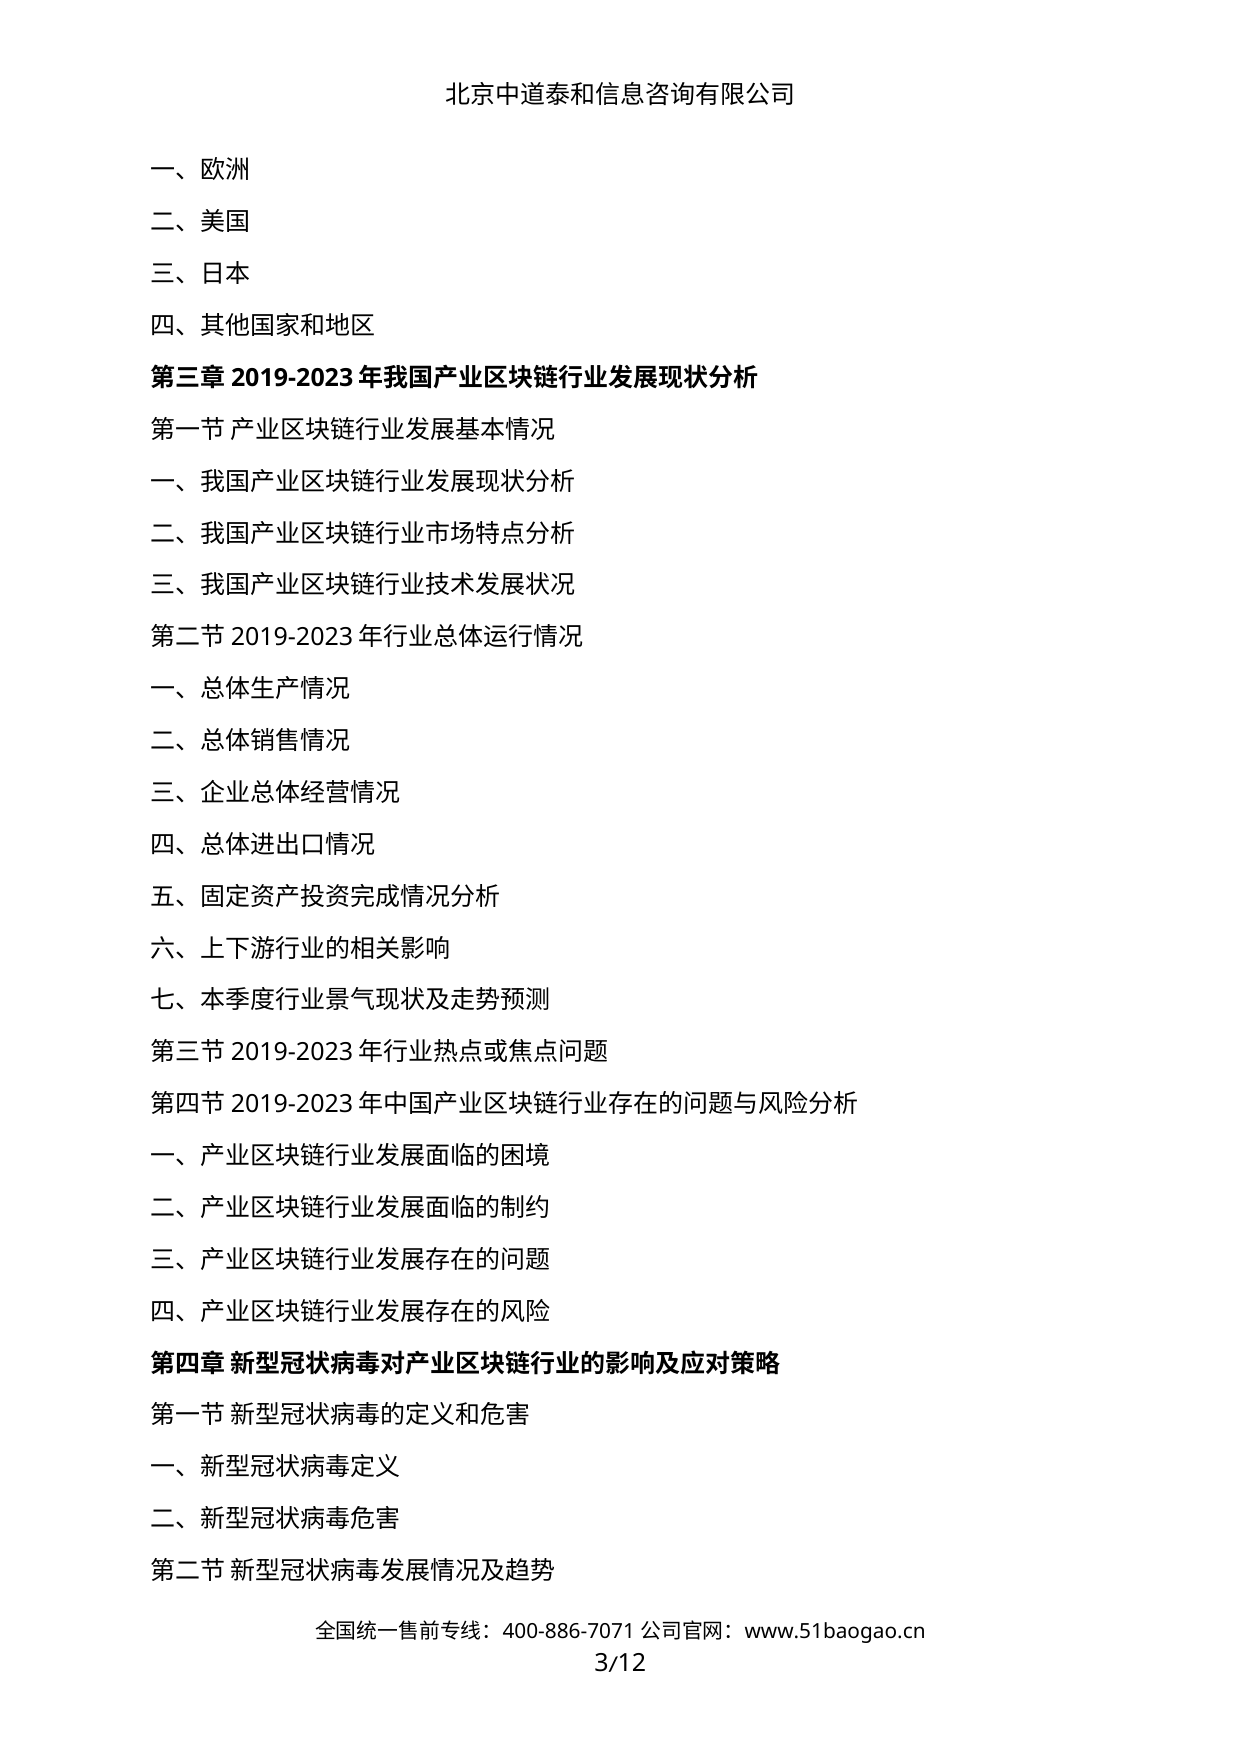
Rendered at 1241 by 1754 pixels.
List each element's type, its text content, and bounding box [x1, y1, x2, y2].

text 四、其他国家和地区 [150, 306, 1090, 342]
text 第四章 新型冠状病毒对产业区块链行业的影响及应对策略 [150, 1343, 1090, 1379]
text 三、日本 [150, 254, 1090, 290]
text 一、产业区块链行业发展面临的困境 [150, 1136, 1090, 1172]
text 第四节 2019-2023年中国产业区块链行业存在的问题与风险分析 [150, 1084, 1090, 1120]
text 一、我国产业区块链行业发展现状分析 [150, 461, 1090, 497]
text 五、固定资产投资完成情况分析 [150, 876, 1090, 912]
text 二、新型冠状病毒危害 [150, 1499, 1090, 1535]
text 三、产业区块链行业发展存在的问题 [150, 1239, 1090, 1276]
text 二、总体销售情况 [150, 721, 1090, 757]
text 第一节 产业区块链行业发展基本情况 [150, 409, 1090, 446]
text 第三章 2019-2023年我国产业区块链行业发展现状分析 [150, 357, 1090, 394]
text 一、总体生产情况 [150, 669, 1090, 705]
text 四、总体进出口情况 [150, 824, 1090, 861]
text 第一节 新型冠状病毒的定义和危害 [150, 1395, 1090, 1431]
text 六、上下游行业的相关影响 [150, 928, 1090, 964]
text 二、我国产业区块链行业市场特点分析 [150, 513, 1090, 549]
text 第三节 2019-2023年行业热点或焦点问题 [150, 1032, 1090, 1068]
text 第二节 新型冠状病毒发展情况及趋势 [150, 1551, 1090, 1587]
text 第二节 2019-2023年行业总体运行情况 [150, 617, 1090, 653]
text 四、产业区块链行业发展存在的风险 [150, 1291, 1090, 1327]
text 二、美国 [150, 202, 1090, 238]
text 一、新型冠状病毒定义 [150, 1447, 1090, 1483]
text 七、本季度行业景气现状及走势预测 [150, 980, 1090, 1016]
text 三、我国产业区块链行业技术发展状况 [150, 565, 1090, 601]
text 二、产业区块链行业发展面临的制约 [150, 1187, 1090, 1224]
text 三、企业总体经营情况 [150, 772, 1090, 809]
text 一、欧洲 [150, 150, 1090, 186]
